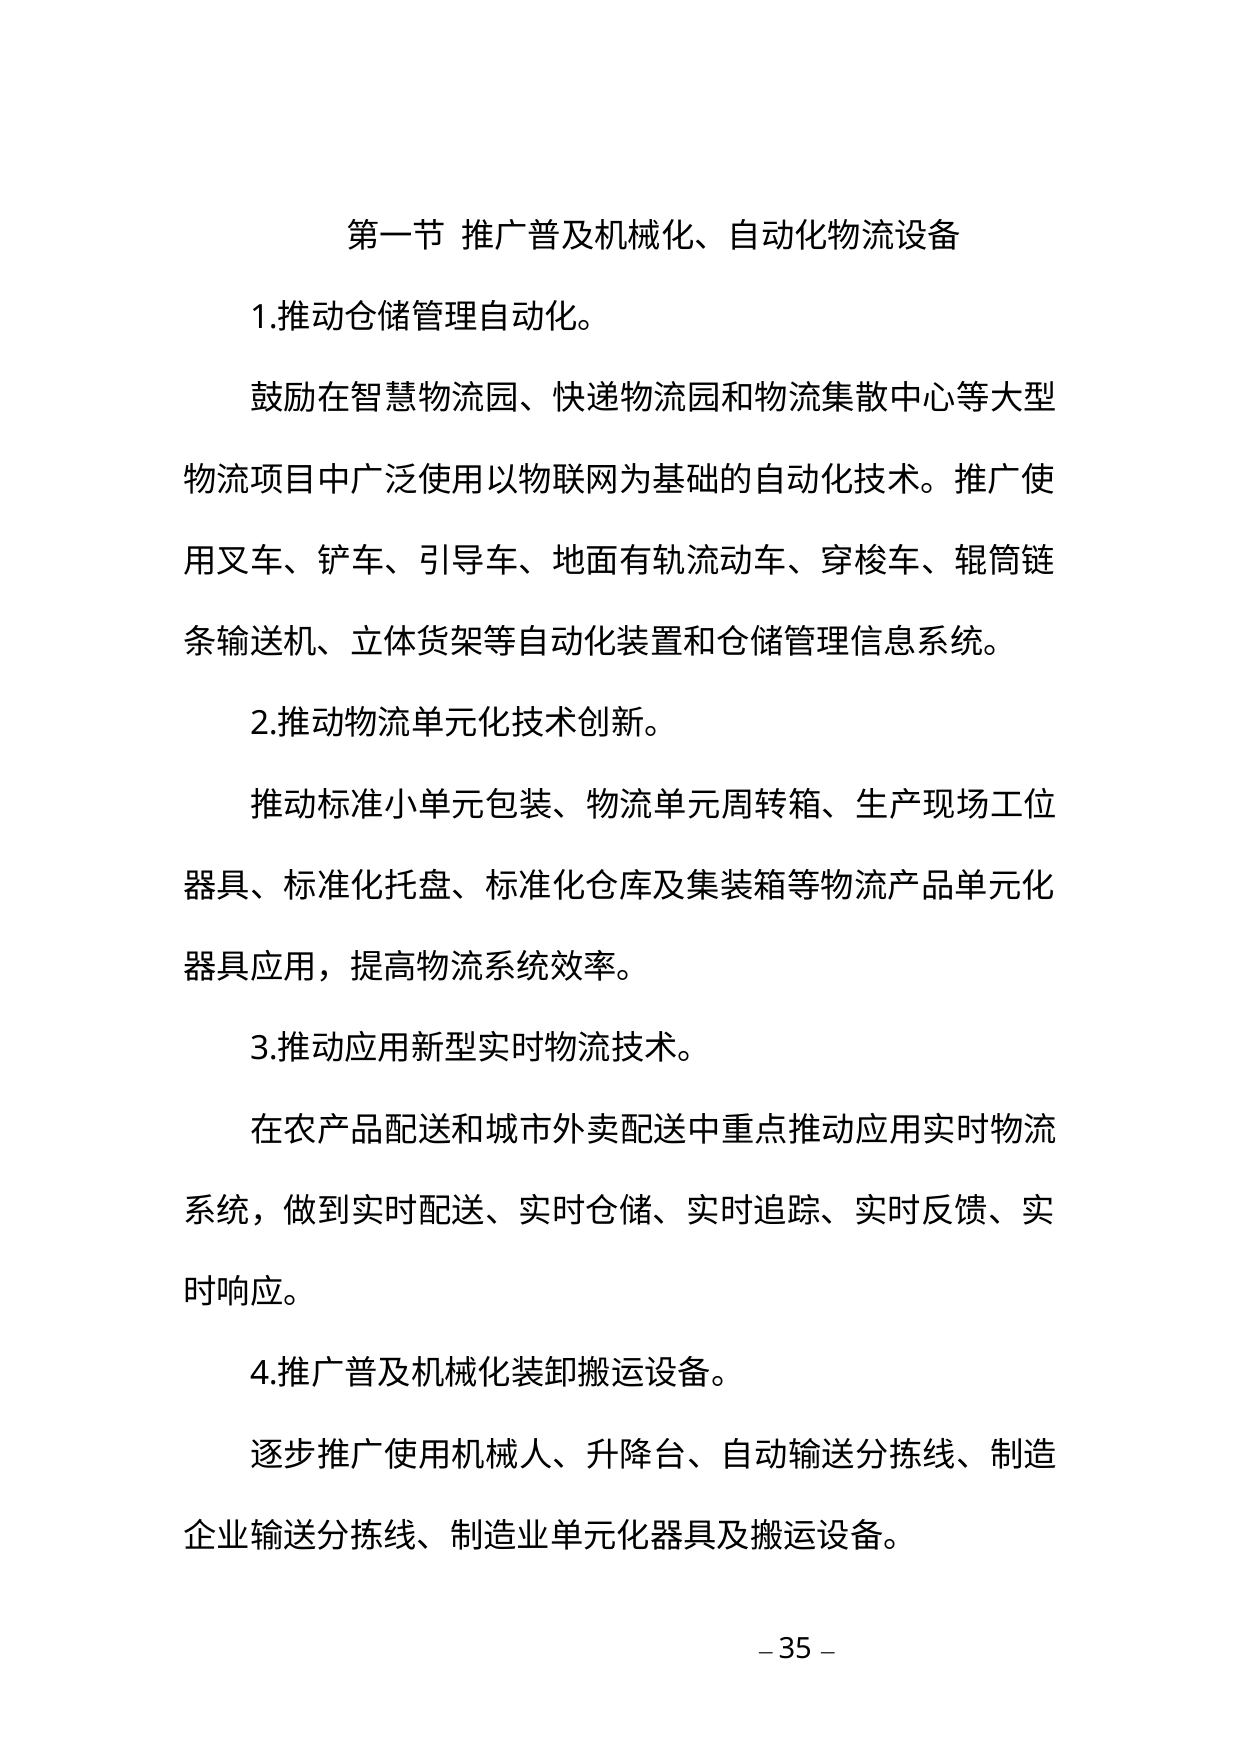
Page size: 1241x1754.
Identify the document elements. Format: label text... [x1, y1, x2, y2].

text 鼓励在智慧物流园、快递物流园和物流集散中心等大型物流项目中广泛使用以物联网为基础的自动化技术。推广使用叉车、铲车、引导车、地面有轨流动车、穿梭车、辊筒链条输送机、立体货架等自动化装置和仓储管理信息系统。 [183, 355, 1057, 680]
text 逐步推广使用机械人、升降台、自动输送分拣线、制造企业输送分拣线、制造业单元化器具及搬运设备。 [183, 1411, 1057, 1573]
text 第一节 推广普及机械化、自动化物流设备 [183, 192, 1057, 273]
text 1.推动仓储管理自动化。 [183, 273, 1057, 355]
text 推动标准小单元包装、物流单元周转箱、生产现场工位器具、标准化托盘、标准化仓库及集装箱等物流产品单元化器具应用，提高物流系统效率。 [183, 761, 1057, 1005]
text 2.推动物流单元化技术创新。 [183, 680, 1057, 761]
text 3.推动应用新型实时物流技术。 [183, 1005, 1057, 1086]
text 在农产品配送和城市外卖配送中重点推动应用实时物流系统，做到实时配送、实时仓储、实时追踪、实时反馈、实时响应。 [183, 1086, 1057, 1330]
text 4.推广普及机械化装卸搬运设备。 [183, 1330, 1057, 1411]
